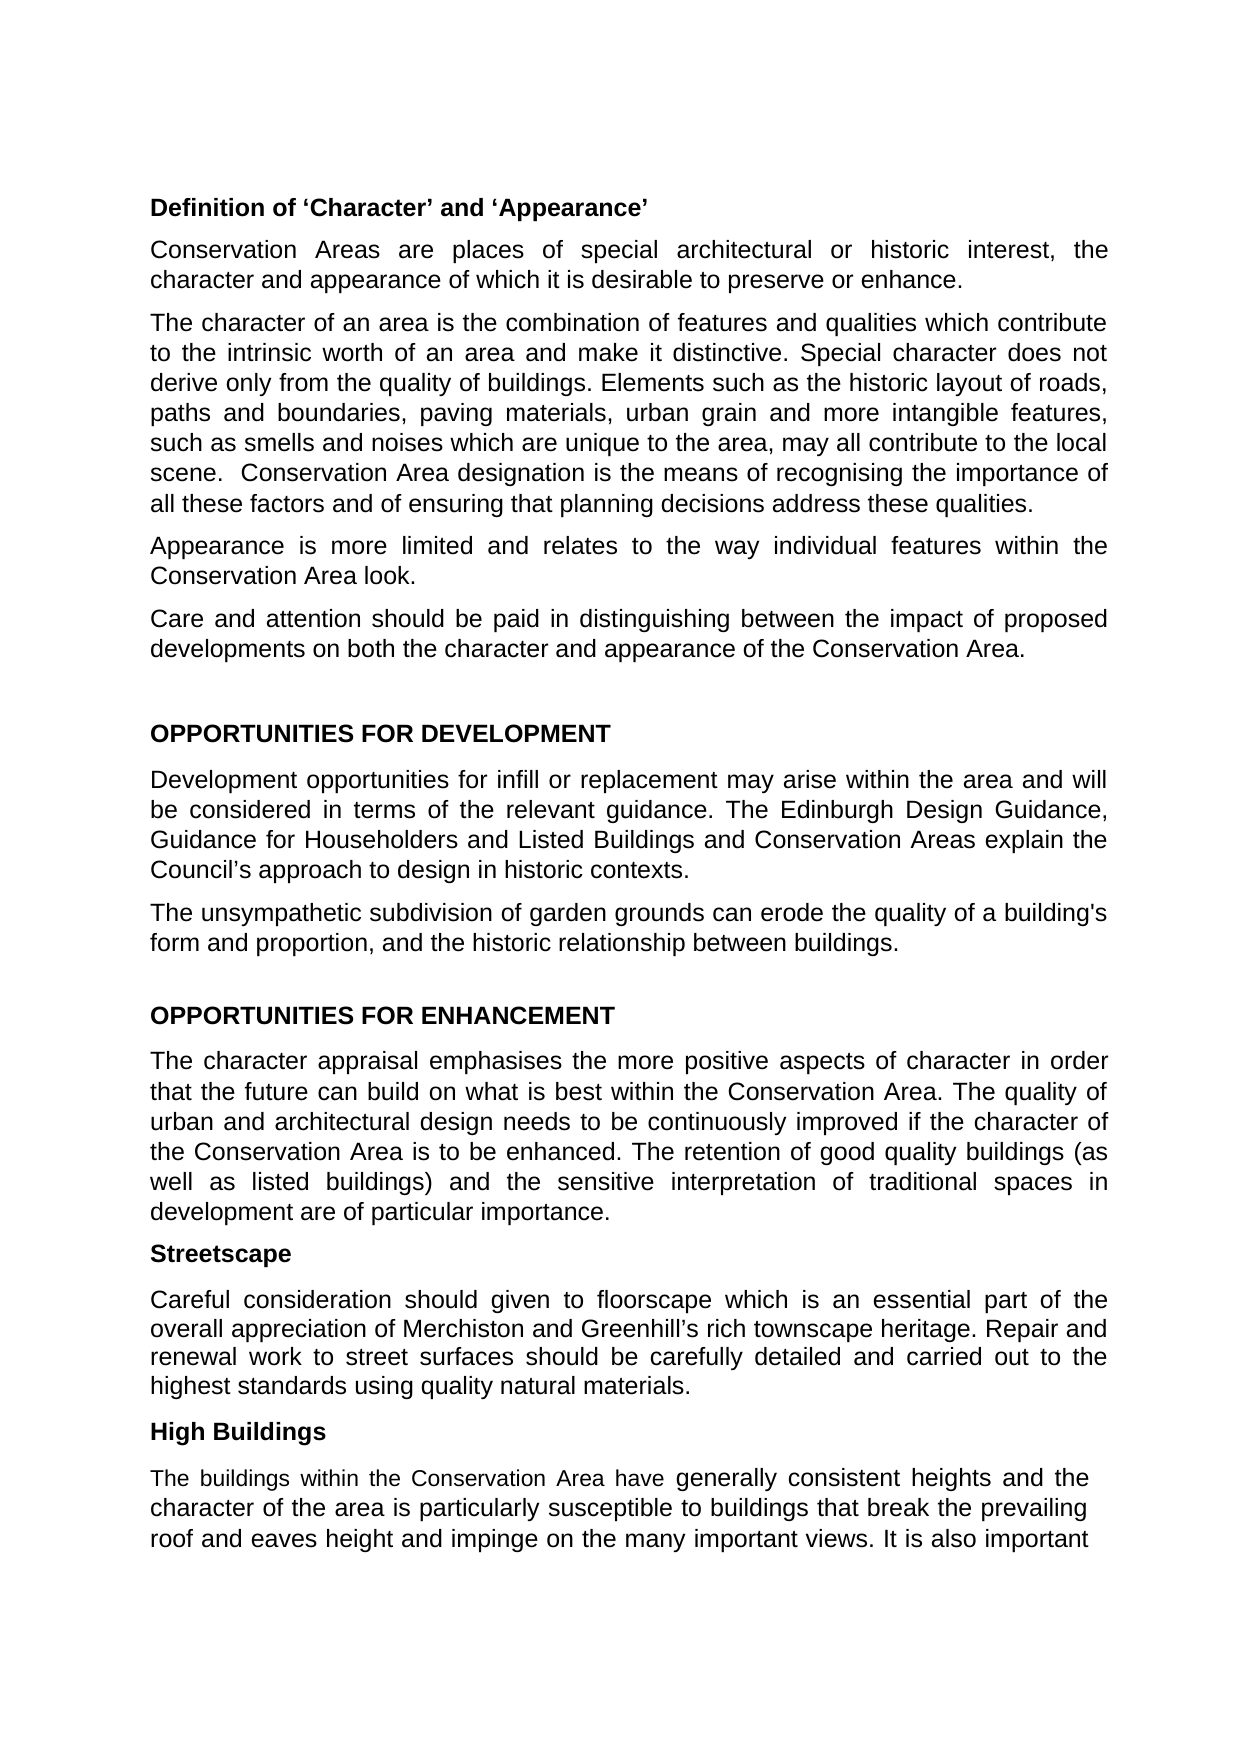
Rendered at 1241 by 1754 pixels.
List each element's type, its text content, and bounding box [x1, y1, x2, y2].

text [150, 1463, 1090, 1552]
text The character appraisal emphasises the more positive aspects of character in order that the future can build on what is best within the Conservation Area. The quality of urban and architectural design needs to be continuously improved if the character of the Conservation Area is to be enhanced. The retention of good quality buildings (as well as listed buildings) and the sensitive interpretation of traditional spaces in development are of particular importance. [150, 1046, 1110, 1226]
subtitle OPPORTUNITIES FOR ENHANCEMENT [150, 1001, 1090, 1029]
text Care and attention should be paid in distinguishing between the impact of proposed developments on both the character and appearance of the Conservation Area. [150, 604, 1110, 663]
text Development opportunities for infill or replacement may arise within the area and will be considered in terms of the relevant guidance. The Edinburgh Design Guidance, Guidance for Householders and Listed Buildings and Conservation Areas explain the Council’s approach to design in historic contexts. [150, 765, 1110, 884]
text Streetscape [150, 1239, 1110, 1268]
text High Buildings [150, 1417, 1090, 1445]
text Definition of ‘Character’ and ‘Appearance’ [150, 193, 1110, 221]
text The unsympathetic subdivision of garden grounds can erode the quality of a building's form and proportion, and the historic relationship between buildings. [150, 898, 1110, 956]
subtitle OPPORTUNITIES FOR DEVELOPMENT [150, 719, 1090, 748]
text Appearance is more limited and relates to the way individual features within the Conservation Area look. [150, 531, 1110, 590]
text Careful consideration should given to floorscape which is an essential part of the overall appreciation of Merchiston and Greenhill’s rich townscape heritage. Repair and renewal work to street surfaces should be carefully detailed and carried out to the highest standards using quality natural materials. [150, 1285, 1110, 1400]
text Conservation Areas are places of special architectural or historic interest, the character and appearance of which it is desirable to preserve or enhance. [150, 235, 1110, 294]
text The character of an area is the combination of features and qualities which contribute to the intrinsic worth of an area and make it distinctive. Special character does not derive only from the quality of buildings. Elements such as the historic layout of roads, paths and boundaries, paving materials, urban grain and more intangible features, such as smells and noises which are unique to the area, may all contribute to the local scene. Conservation Area designation is the means of recognising the importance of all these factors and of ensuring that planning decisions address these qualities. [150, 308, 1110, 517]
